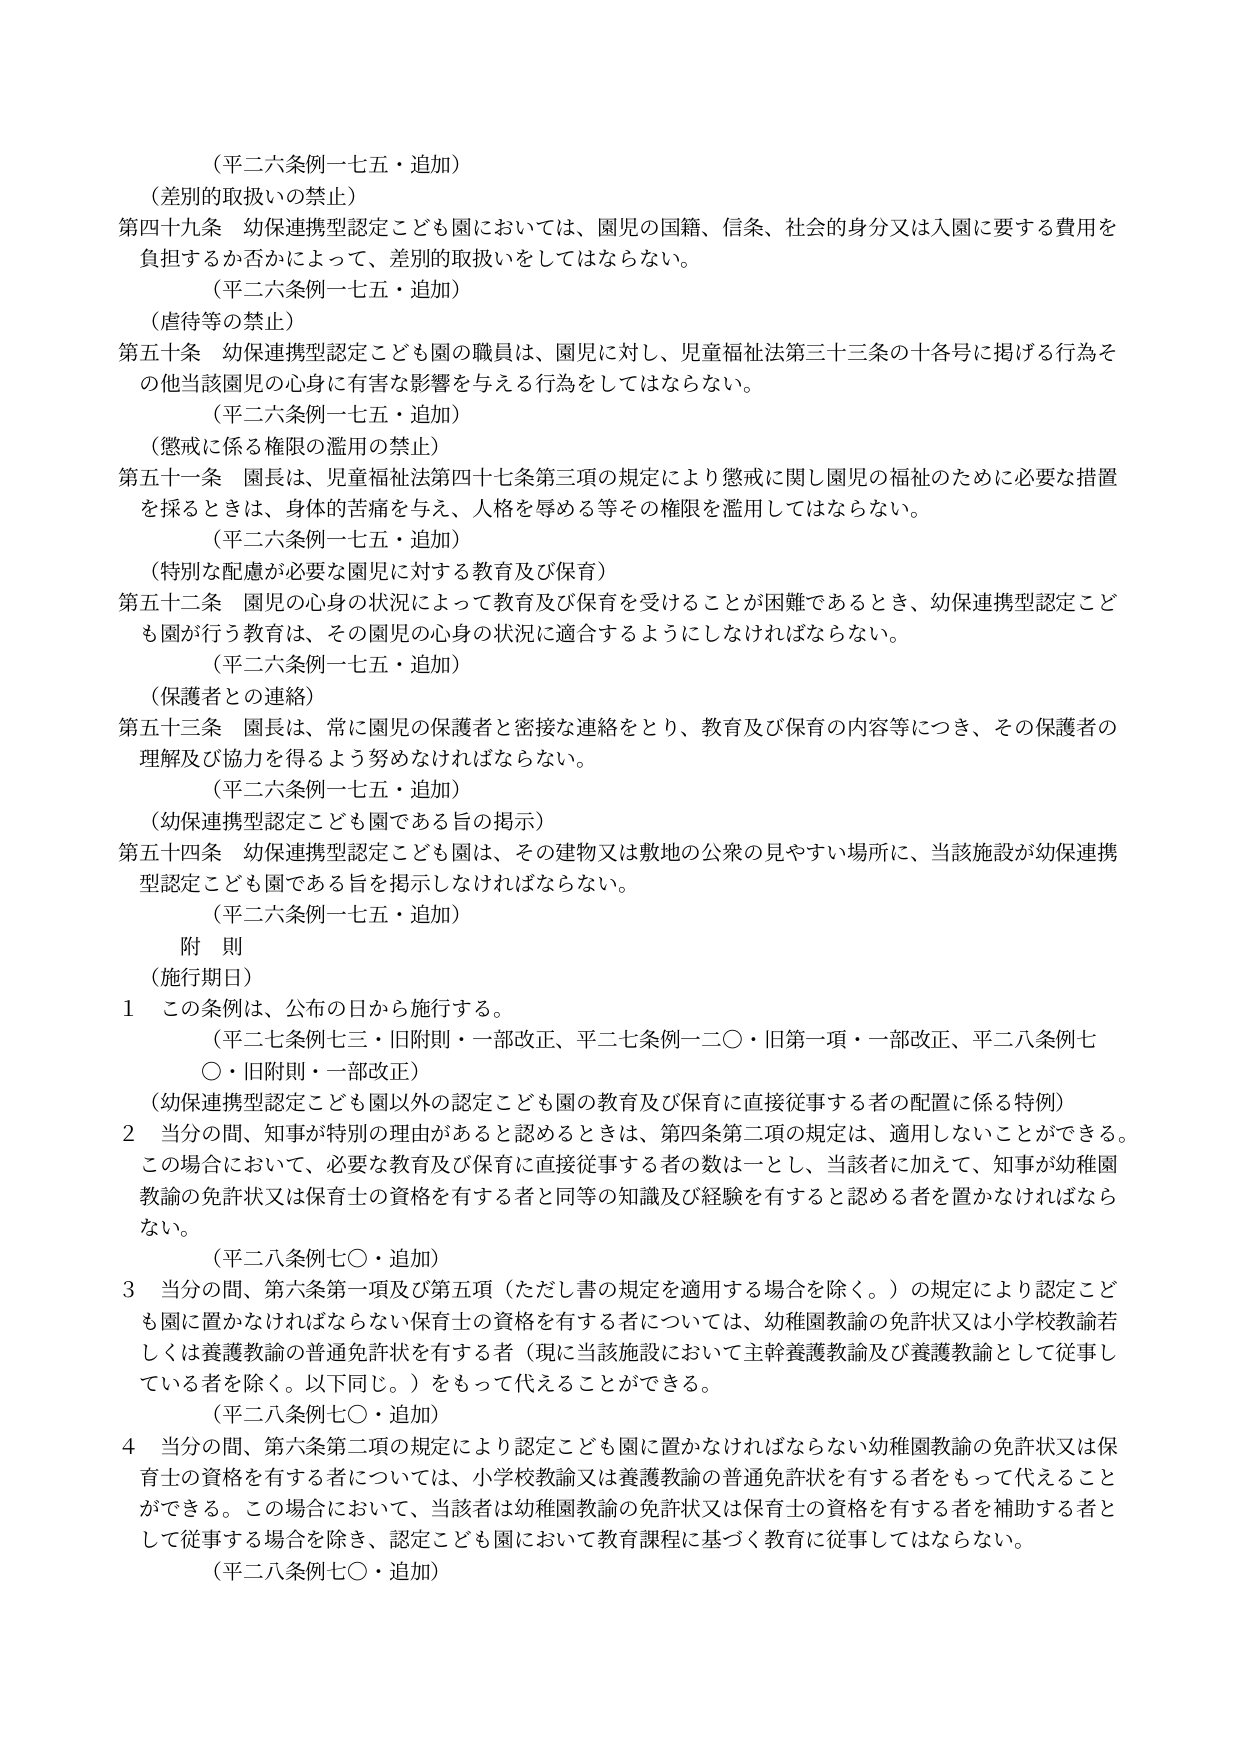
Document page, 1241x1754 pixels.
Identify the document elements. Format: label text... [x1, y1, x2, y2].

text 第五十三条 園長は、常に園児の保護者と密接な連絡をとり、教育及び保育の内容等につき、その保護者の理解及び協力を得るよう努めなければならない。 [118, 710, 1122, 773]
text （特別な配慮が必要な園児に対する教育及び保育） [139, 554, 1122, 585]
text ２ 当分の間、知事が特別の理由があると認めるときは、第四条第二項の規定は、適用しないことができる。この場合において、必要な教育及び保育に直接従事する者の数は一とし、当該者に加えて、知事が幼稚園教諭の免許状又は保育士の資格を有する者と同等の知識及び経験を有すると認める者を置かなければならない。 [118, 1116, 1122, 1241]
text １ この条例は、公布の日から施行する。 [118, 991, 1122, 1023]
text ３ 当分の間、第六条第一項及び第五項（ただし書の規定を適用する場合を除く。）の規定により認定こども園に置かなければならない保育士の資格を有する者については、幼稚園教諭の免許状又は小学校教諭若しくは養護教諭の普通免許状を有する者（現に当該施設において主幹養護教諭及び養護教諭として従事している者を除く。以下同じ。）をもって代えることができる。 [118, 1273, 1122, 1398]
text 第五十四条 幼保連携型認定こども園は、その建物又は敷地の公衆の見やすい場所に、当該施設が幼保連携型認定こども園である旨を掲示しなければならない。 [118, 835, 1122, 898]
text （平二六条例一七五・追加） [201, 648, 1122, 679]
text （懲戒に係る権限の濫用の禁止） [139, 429, 1122, 460]
text 附 則 [181, 929, 1122, 960]
text （平二六条例一七五・追加） [201, 898, 1122, 929]
text （平二八条例七〇・追加） [201, 1398, 1122, 1429]
text （幼保連携型認定こども園である旨の掲示） [139, 804, 1122, 835]
text （平二六条例一七五・追加） [201, 148, 1122, 179]
text （虐待等の禁止） [139, 304, 1122, 335]
text （平二六条例一七五・追加） [201, 273, 1122, 304]
text （平二六条例一七五・追加） [201, 773, 1122, 804]
text （平二六条例一七五・追加） [201, 398, 1122, 429]
text （平二八条例七〇・追加） [201, 1241, 1122, 1273]
text ４ 当分の間、第六条第二項の規定により認定こども園に置かなければならない幼稚園教諭の免許状又は保育士の資格を有する者については、小学校教諭又は養護教諭の普通免許状を有する者をもって代えることができる。この場合において、当該者は幼稚園教諭の免許状又は保育士の資格を有する者を補助する者として従事する場合を除き、認定こども園において教育課程に基づく教育に従事してはならない。 [118, 1429, 1122, 1554]
text （平二六条例一七五・追加） [201, 523, 1122, 554]
text （保護者との連絡） [139, 679, 1122, 710]
text （幼保連携型認定こども園以外の認定こども園の教育及び保育に直接従事する者の配置に係る特例） [139, 1085, 1122, 1116]
text 第五十条 幼保連携型認定こども園の職員は、園児に対し、児童福祉法第三十三条の十各号に掲げる行為その他当該園児の心身に有害な影響を与える行為をしてはならない。 [118, 335, 1122, 398]
text 第四十九条 幼保連携型認定こども園においては、園児の国籍、信条、社会的身分又は入園に要する費用を負担するか否かによって、差別的取扱いをしてはならない。 [118, 210, 1122, 273]
text （平二七条例七三・旧附則・一部改正、平二七条例一二〇・旧第一項・一部改正、平二八条例七〇・旧附則・一部改正） [201, 1023, 1122, 1085]
text 第五十一条 園長は、児童福祉法第四十七条第三項の規定により懲戒に関し園児の福祉のために必要な措置を採るときは、身体的苦痛を与え、人格を辱める等その権限を濫用してはならない。 [118, 460, 1122, 523]
text （差別的取扱いの禁止） [139, 179, 1122, 210]
text （平二八条例七〇・追加） [201, 1554, 1122, 1585]
text 第五十二条 園児の心身の状況によって教育及び保育を受けることが困難であるとき、幼保連携型認定こども園が行う教育は、その園児の心身の状況に適合するようにしなければならない。 [118, 585, 1122, 648]
text （施行期日） [139, 960, 1122, 991]
